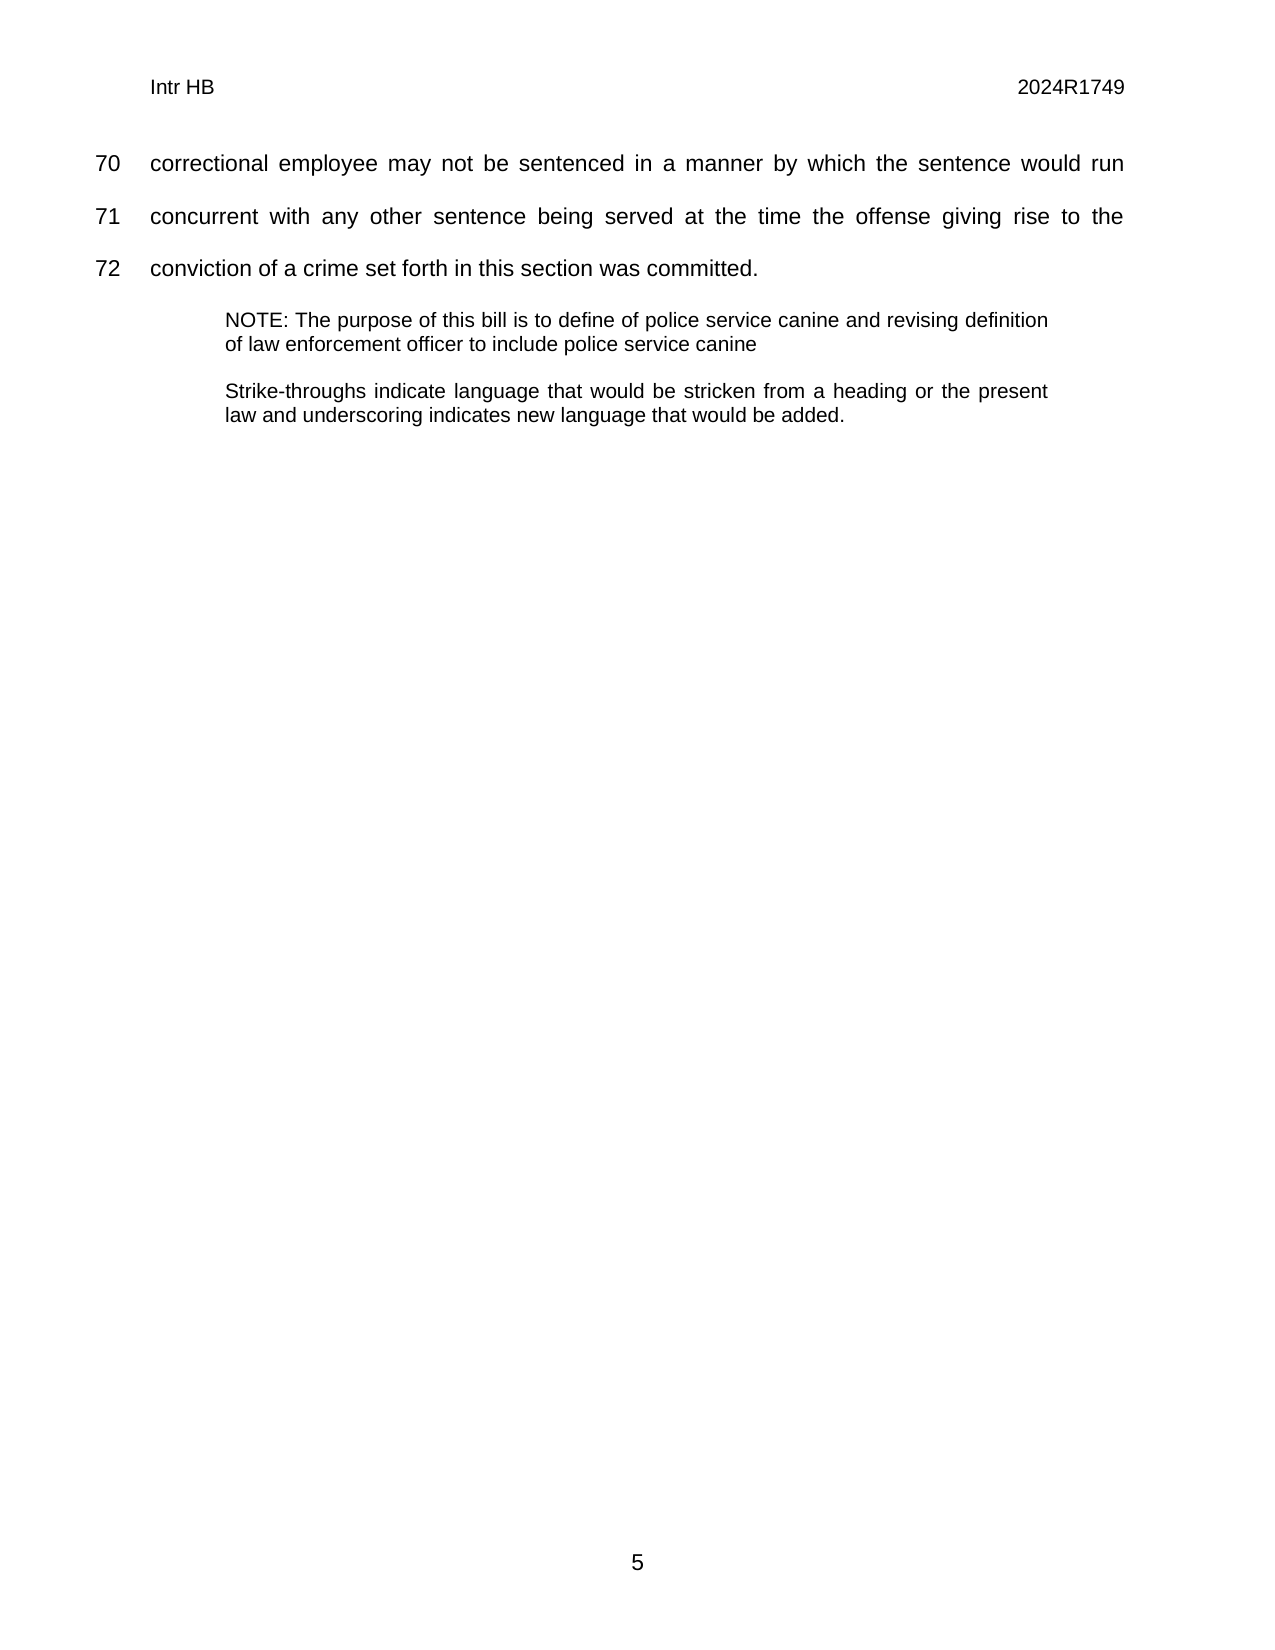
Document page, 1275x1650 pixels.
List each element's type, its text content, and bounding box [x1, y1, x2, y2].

text Strike-throughs indicate language that would be stricken from a heading or the present law and underscoring indicates new language that would be added. [225, 379, 1050, 427]
text NOTE: The purpose of this bill is to define of police service canine and revising definition of law enforcement officer to include police service canine [225, 308, 1050, 356]
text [150, 150, 1125, 282]
